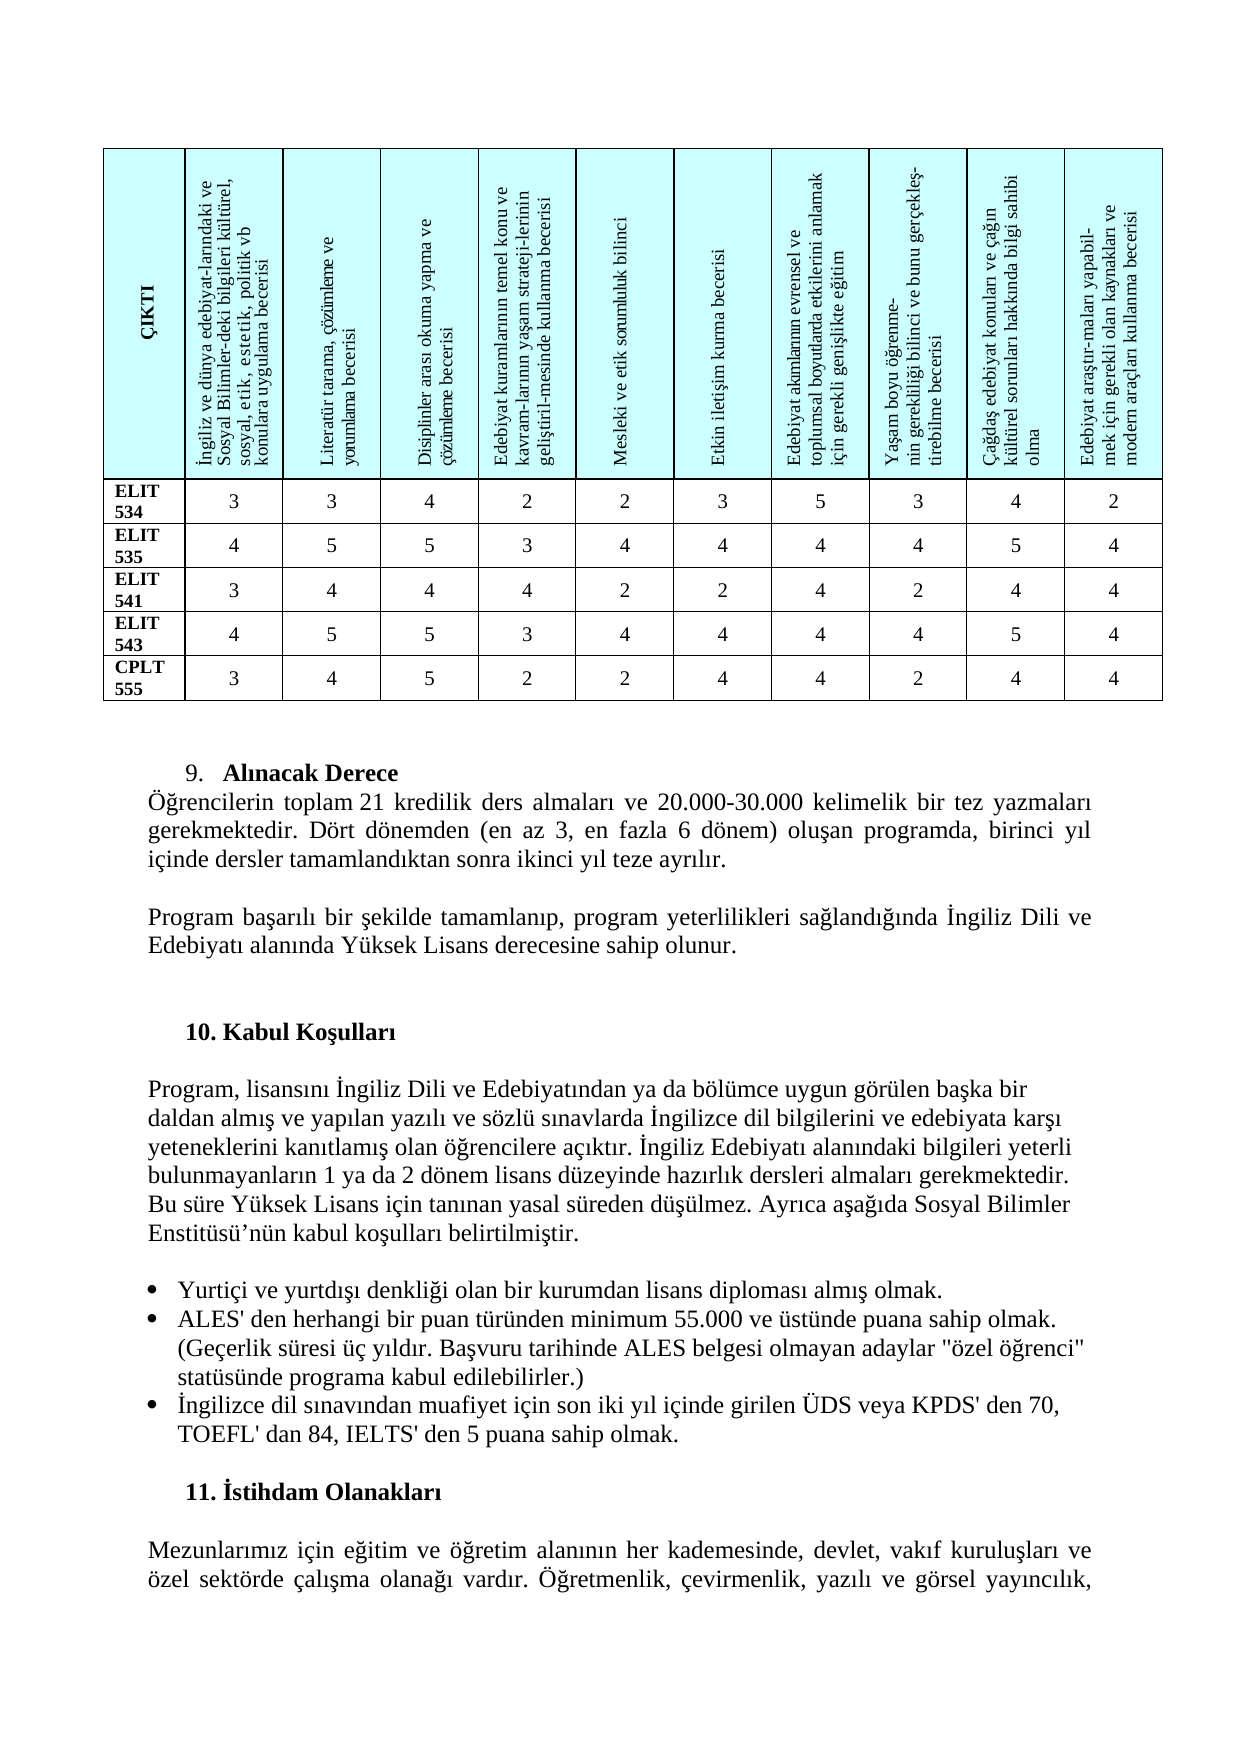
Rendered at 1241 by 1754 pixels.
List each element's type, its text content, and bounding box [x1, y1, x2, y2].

table_cell 2 [479, 656, 575, 699]
table_cell 5 [967, 524, 1064, 567]
table_cell Literatür tarama, çözümleme ve yorumlama becerisi [284, 149, 380, 478]
list Kabul Koşulları [185, 1017, 1093, 1046]
table_cell 4 [674, 612, 771, 655]
table_cell 2 [576, 480, 673, 523]
table_cell 4 [576, 612, 673, 655]
table_cell Disiplinler arası okuma yapma ve çözümleme becerisi [381, 149, 478, 478]
table_cell 4 [772, 656, 869, 699]
table_cell 4 [1065, 568, 1162, 611]
table_cell 3 [674, 480, 771, 523]
table_cell Mesleki ve etik sorumluluk bilinci [577, 149, 673, 478]
table_cell 4 [772, 612, 869, 655]
table_cell 2 [1065, 480, 1162, 523]
text Program, lisansını İngiliz Dili ve Edebiyatından ya da bölümce uygun görülen başka bir daldan almış ve yapılan yazılı ve sözlü sınavlarda İngilizce dil bilgilerini ve edebiyata karşı yeteneklerini kanıtlamış olan öğrencilere açıktır. İngiliz Edebiyatı alanındaki bilgileri yeterli bulunmayanların 1 ya da 2 dönem lisans düzeyinde hazırlık dersleri almaları gerekmektedir. Bu süre Yüksek Lisans için tanınan yasal süreden düşülmez. Ayrıca aşağıda Sosyal Bilimler Enstitüsü’nün kabul koşulları belirtilmiştir. [148, 1074, 1093, 1247]
table_cell 3 [870, 480, 966, 523]
table_cell 3 [186, 480, 282, 523]
table_cell ELIT 535 [104, 524, 184, 567]
table_cell İngiliz ve dünya edebiyat-larındaki ve Sosyal Bilimler-deki bilgileri kültürel, sosyal, etik, estetik, politik vb konulara uygulama becerisi [186, 149, 282, 478]
table_cell 3 [186, 656, 282, 699]
table_cell 4 [1065, 612, 1162, 655]
table_cell ÇIKTI [104, 149, 184, 478]
list İstihdam Olanakları [185, 1477, 1093, 1506]
table_cell 2 [576, 568, 673, 611]
list Alınacak Derece [185, 758, 1093, 787]
table_cell ELIT 541 [104, 568, 184, 611]
table_cell 4 [186, 524, 282, 567]
table_cell 5 [283, 612, 380, 655]
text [148, 1535, 1093, 1593]
list İngilizce dil sınavından muafiyet için son iki yıl içinde girilen ÜDS veya KPDS' den 70, TOEFL' dan 84, IELTS' den 5 puana sahip olmak. [148, 1391, 1093, 1448]
table_cell 3 [479, 612, 575, 655]
table_cell Çağdaş edebiyat konuları ve çağın kültürel sorunları hakkında bilgi sahibi olma [968, 149, 1064, 478]
table_cell Edebiyat kuramlarının temel konu ve kavram-larının yaşam strateji-lerinin geliştiril-mesinde kullanma becerisi [479, 149, 575, 478]
table_cell ELIT 534 [104, 480, 184, 523]
table_cell ELIT 543 [104, 612, 184, 655]
table_cell 5 [381, 656, 478, 699]
table_cell 4 [772, 568, 869, 611]
table_cell 5 [283, 524, 380, 567]
text Öğrencilerin toplam 21 kredilik ders almaları ve 20.000-30.000 kelimelik bir tez yazmaları gerekmektedir. Dört dönemden (en az 3, en fazla 6 dönem) oluşan programda, birinci yıl içinde dersler tamamlandıktan sonra ikinci yıl teze ayrılır. [148, 787, 1093, 873]
table_cell 4 [870, 612, 966, 655]
table_cell 4 [1065, 524, 1162, 567]
table_cell 4 [967, 480, 1064, 523]
table_cell 4 [381, 568, 478, 611]
table_cell Yaşam boyu öğrenme- nin gerekliliği bilinci ve bunu gerçekleş-tirebilme becerisi [870, 149, 966, 478]
list Yurtiçi ve yurtdışı denkliği olan bir kurumdan lisans diploması almış olmak. [148, 1276, 1093, 1304]
table_cell 2 [479, 480, 575, 523]
table_cell 4 [1065, 656, 1162, 699]
table_cell Edebiyat akımlarının evrensel ve toplumsal boyutlarda etkilerini anlamak için gerekli genişlikte eğitim [772, 149, 868, 478]
table_cell 4 [967, 568, 1064, 611]
table_cell 3 [479, 524, 575, 567]
table_cell 5 [381, 612, 478, 655]
table_cell 4 [674, 524, 771, 567]
table_cell 2 [870, 568, 966, 611]
table_cell 4 [381, 480, 478, 523]
table_cell 3 [283, 480, 380, 523]
table_cell 4 [186, 612, 282, 655]
table_cell 2 [870, 656, 966, 699]
table_cell Etkin iletişim kurma becerisi [675, 149, 771, 478]
table_cell 5 [772, 480, 869, 523]
table_cell 2 [576, 656, 673, 699]
table_cell 4 [576, 524, 673, 567]
table_cell 4 [479, 568, 575, 611]
table_cell 2 [674, 568, 771, 611]
table_cell CPLT 555 [104, 656, 184, 699]
table_cell 4 [870, 524, 966, 567]
table_cell 5 [381, 524, 478, 567]
table_cell 3 [186, 568, 282, 611]
text Program başarılı bir şekilde tamamlanıp, program yeterlilikleri sağlandığında İngiliz Dili ve Edebiyatı alanında Yüksek Lisans derecesine sahip olunur. [148, 902, 1093, 959]
table_cell 4 [967, 656, 1064, 699]
table_cell 4 [674, 656, 771, 699]
table_cell 4 [283, 568, 380, 611]
table_cell 4 [283, 656, 380, 699]
table_cell Edebiyat araştır-maları yapabil- mek için gerekli olan kaynakları ve modern araçları kullanma becerisi [1065, 149, 1162, 478]
list ALES' den herhangi bir puan türünden minimum 55.000 ve üstünde puana sahip olmak. (Geçerlik süresi üç yıldır. Başvuru tarihinde ALES belgesi olmayan adaylar "özel öğrenci" statüsünde programa kabul edilebilirler.) [148, 1304, 1093, 1391]
table_cell 4 [772, 524, 869, 567]
table_cell 5 [967, 612, 1064, 655]
